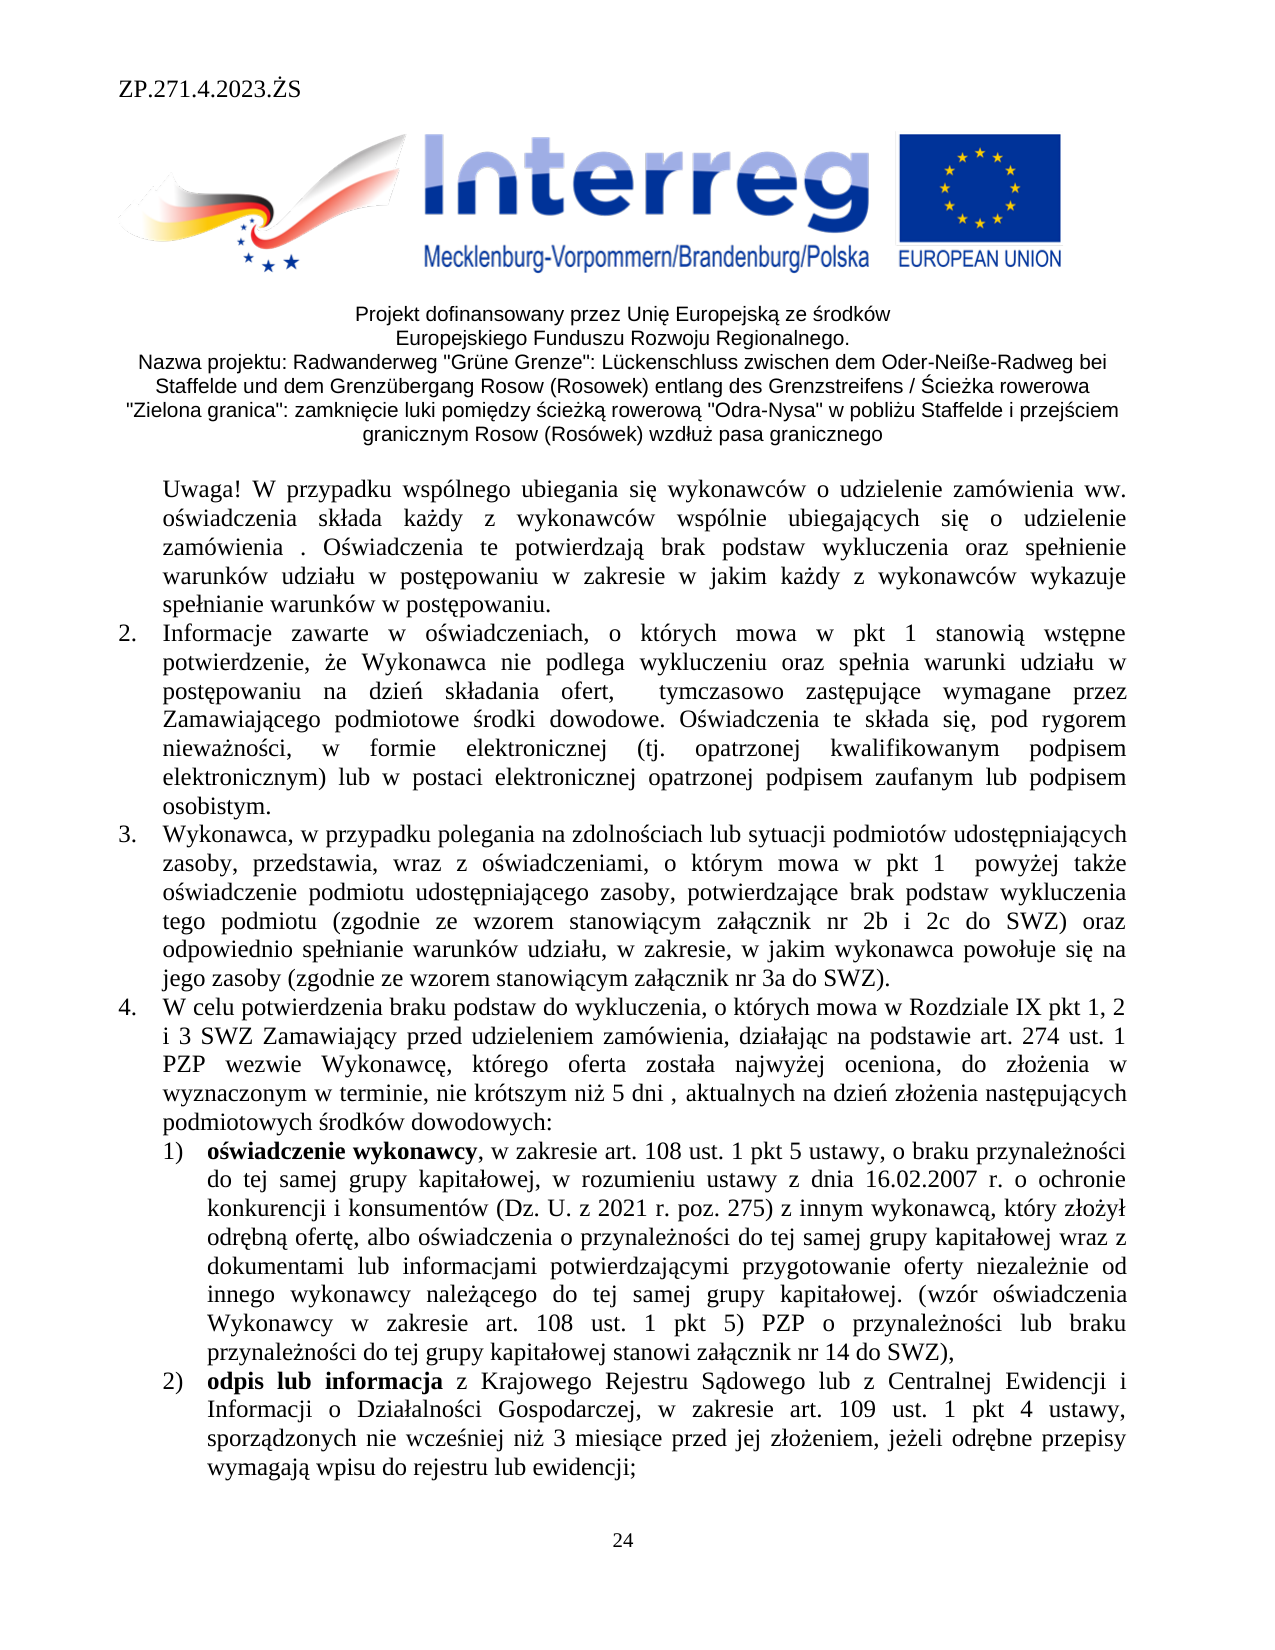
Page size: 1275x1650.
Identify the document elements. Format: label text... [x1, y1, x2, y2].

list Wykonawca, w przypadku polegania na zdolnościach lub sytuacji podmiotów udostępniających zasoby, przedstawia, wraz z oświadczeniami, o którym mowa w pkt 1 powyżej także oświadczenie podmiotu udostępniającego zasoby, potwierdzające brak podstaw wykluczenia tego podmiotu (zgodnie ze wzorem stanowiącym załącznik nr 2b i 2c do SWZ) oraz odpowiednio spełnianie warunków udziału, w zakresie, w jakim wykonawca powołuje się na jego zasoby (zgodnie ze wzorem stanowiącym załącznik nr 3a do SWZ). [118, 819, 1127, 992]
list Informacje zawarte w oświadczeniach, o których mowa w pkt 1 stanowią wstępne potwierdzenie, że Wykonawca nie podlega wykluczeniu oraz spełnia warunki udziału w postępowaniu na dzień składania ofert, tymczasowo zastępujące wymagane przez Zamawiającego podmiotowe środki dowodowe. Oświadczenia te składa się, pod rygorem nieważności, w formie elektronicznej (tj. opatrzonej kwalifikowanym podpisem elektronicznym) lub w postaci elektronicznej opatrzonej podpisem zaufanym lub podpisem osobistym. [118, 618, 1127, 819]
text Uwaga! W przypadku wspólnego ubiegania się wykonawców o udzielenie zamówienia ww. oświadczenia składa każdy z wykonawców wspólnie ubiegających się o udzielenie zamówienia . Oświadczenia te potwierdzają brak podstaw wykluczenia oraz spełnienie warunków udziału w postępowaniu w zakresie w jakim każdy z wykonawców wykazuje spełnianie warunków w postępowaniu. [162, 474, 1127, 618]
list W celu potwierdzenia braku podstaw do wykluczenia, o których mowa w Rozdziale IX pkt 1, 2 i 3 SWZ Zamawiający przed udzieleniem zamówienia, działając na podstawie art. 274 ust. 1 PZP wezwie Wykonawcę, którego oferta została najwyżej oceniona, do złożenia w wyznaczonym w terminie, nie krótszym niż 5 dni , aktualnych na dzień złożenia następujących podmiotowych środków dowodowych: [118, 992, 1127, 1136]
list oświadczenie wykonawcy, w zakresie art. 108 ust. 1 pkt 5 ustawy, o braku przynależności do tej samej grupy kapitałowej, w rozumieniu ustawy z dnia 16.02.2007 r. o ochronie konkurencji i konsumentów (Dz. U. z 2021 r. poz. 275) z innym wykonawcą, który złożył odrębną ofertę, albo oświadczenia o przynależności do tej samej grupy kapitałowej wraz z dokumentami lub informacjami potwierdzającymi przygotowanie oferty niezależnie od innego wykonawcy należącego do tej samej grupy kapitałowej. (wzór oświadczenia Wykonawcy w zakresie art. 108 ust. 1 pkt 5) PZP o przynależności lub braku przynależności do tej grupy kapitałowej stanowi załącznik nr 14 do SWZ), [162, 1136, 1127, 1366]
picture [118, 131, 1064, 274]
list odpis lub informacja z Krajowego Rejestru Sądowego lub z Centralnej Ewidencji i Informacji o Działalności Gospodarczej, w zakresie art. 109 ust. 1 pkt 4 ustawy, sporządzonych nie wcześniej niż 3 miesiące przed jej złożeniem, jeżeli odrębne przepisy wymagają wpisu do rejestru lub ewidencji; [162, 1366, 1127, 1481]
